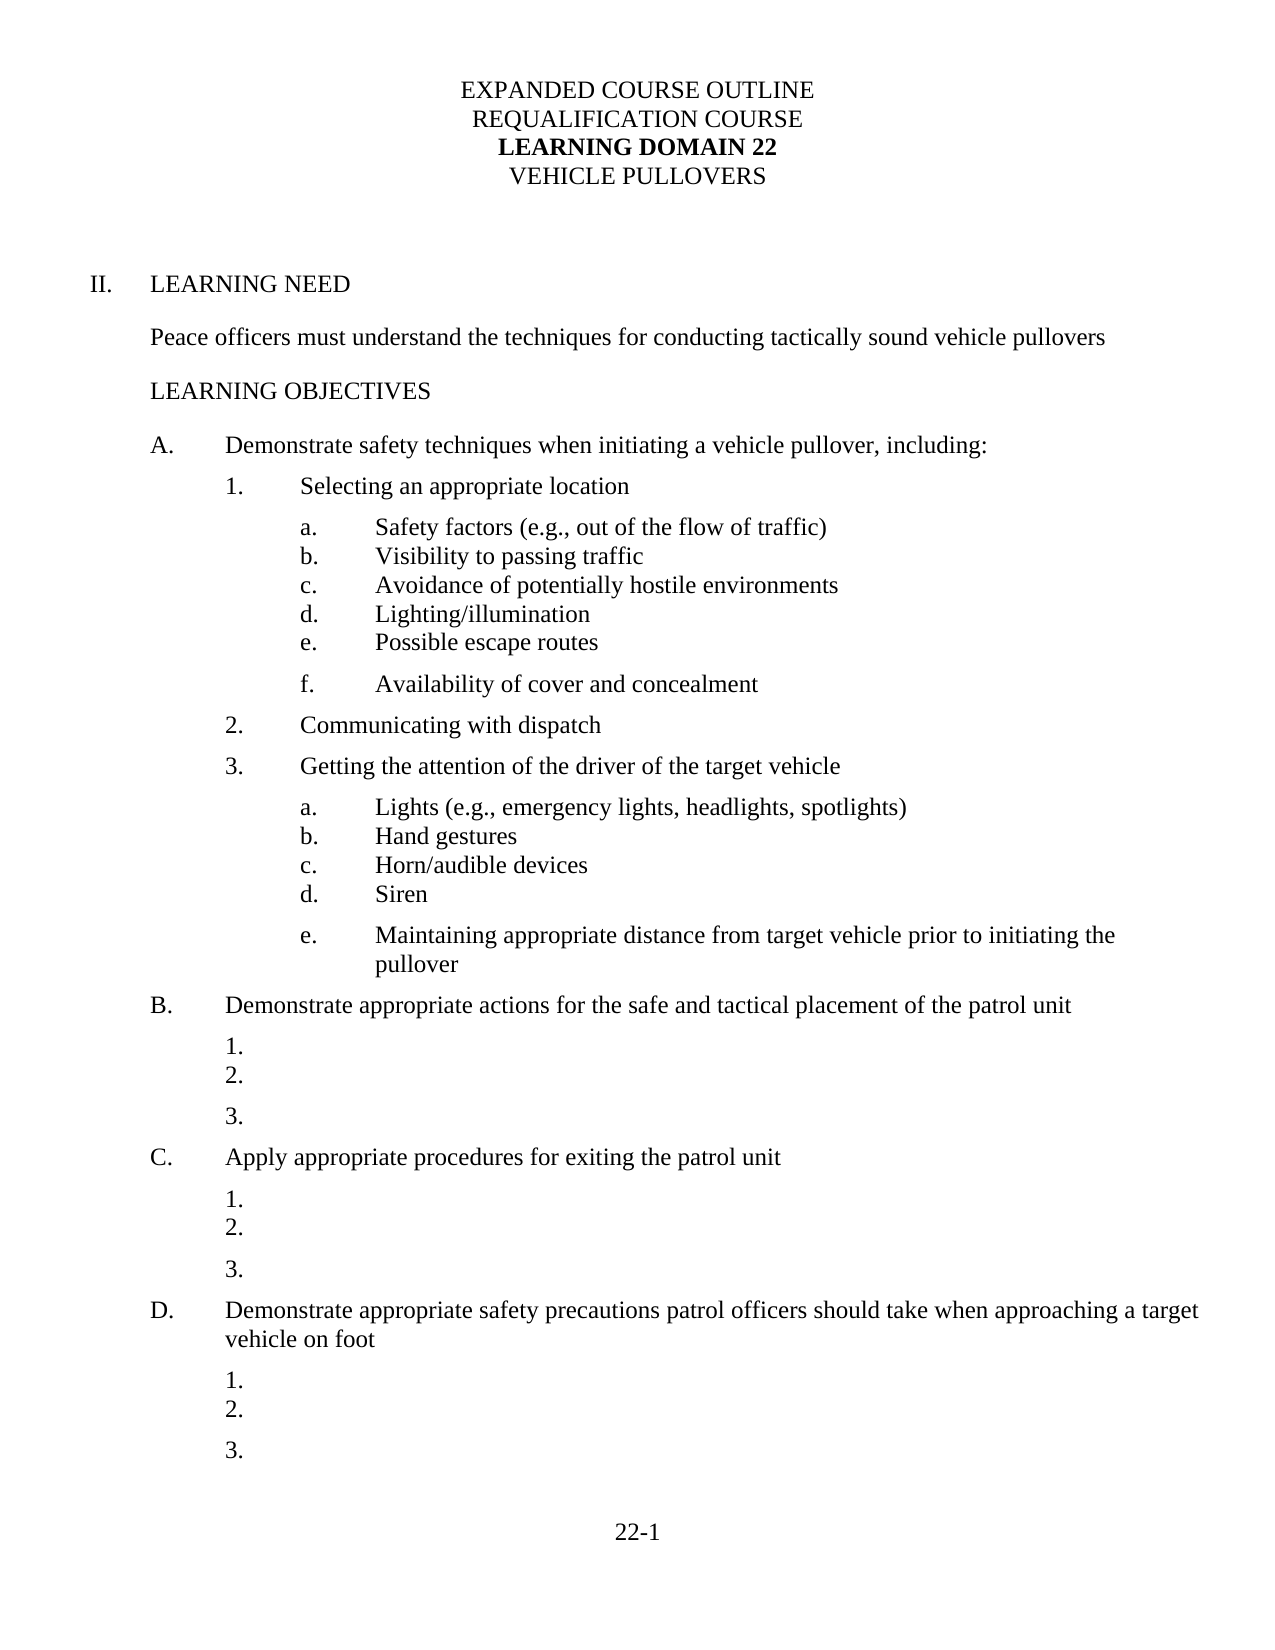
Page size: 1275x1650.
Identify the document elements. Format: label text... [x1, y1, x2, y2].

list Communicating with dispatch [225, 710, 1200, 739]
text Peace officers must understand the techniques for conducting tactically sound vehicle pullovers [150, 322, 1200, 351]
list Availability of cover and concealment [300, 669, 1200, 697]
text LEARNING OBJECTIVES [150, 376, 1200, 405]
list Possible escape routes [300, 627, 1200, 656]
list Getting the attention of the driver of the target vehicle [225, 751, 1200, 780]
text EXPANDED COURSE OUTLINE [75, 75, 1200, 104]
list Lights (e.g., emergency lights, headlights, spotlights) [300, 792, 1200, 821]
list Lighting/illumination [300, 599, 1200, 627]
list Demonstrate safety techniques when initiating a vehicle pullover, including: [150, 430, 1200, 459]
list Apply appropriate procedures for exiting the patrol unit [150, 1142, 1200, 1171]
list Demonstrate appropriate safety precautions patrol officers should take when approaching a target vehicle on foot [150, 1295, 1200, 1352]
list Maintaining appropriate distance from target vehicle prior to initiating the pullover [300, 920, 1200, 977]
list Demonstrate appropriate actions for the safe and tactical placement of the patrol unit [150, 990, 1200, 1019]
text VEHICLE PULLOVERS [75, 161, 1200, 190]
text REQUALIFICATION COURSE [75, 104, 1200, 132]
list Siren [300, 879, 1200, 907]
subtitle LEARNING DOMAIN 22 [75, 132, 1200, 161]
list Horn/audible devices [300, 850, 1200, 879]
list Safety factors (e.g., out of the flow of traffic) [300, 512, 1200, 541]
list Avoidance of potentially hostile environments [300, 570, 1200, 599]
list Visibility to passing traffic [300, 541, 1200, 570]
subtitle LEARNING NEED [112, 269, 1200, 297]
list Hand gestures [300, 821, 1200, 850]
list Selecting an appropriate location [225, 471, 1200, 500]
